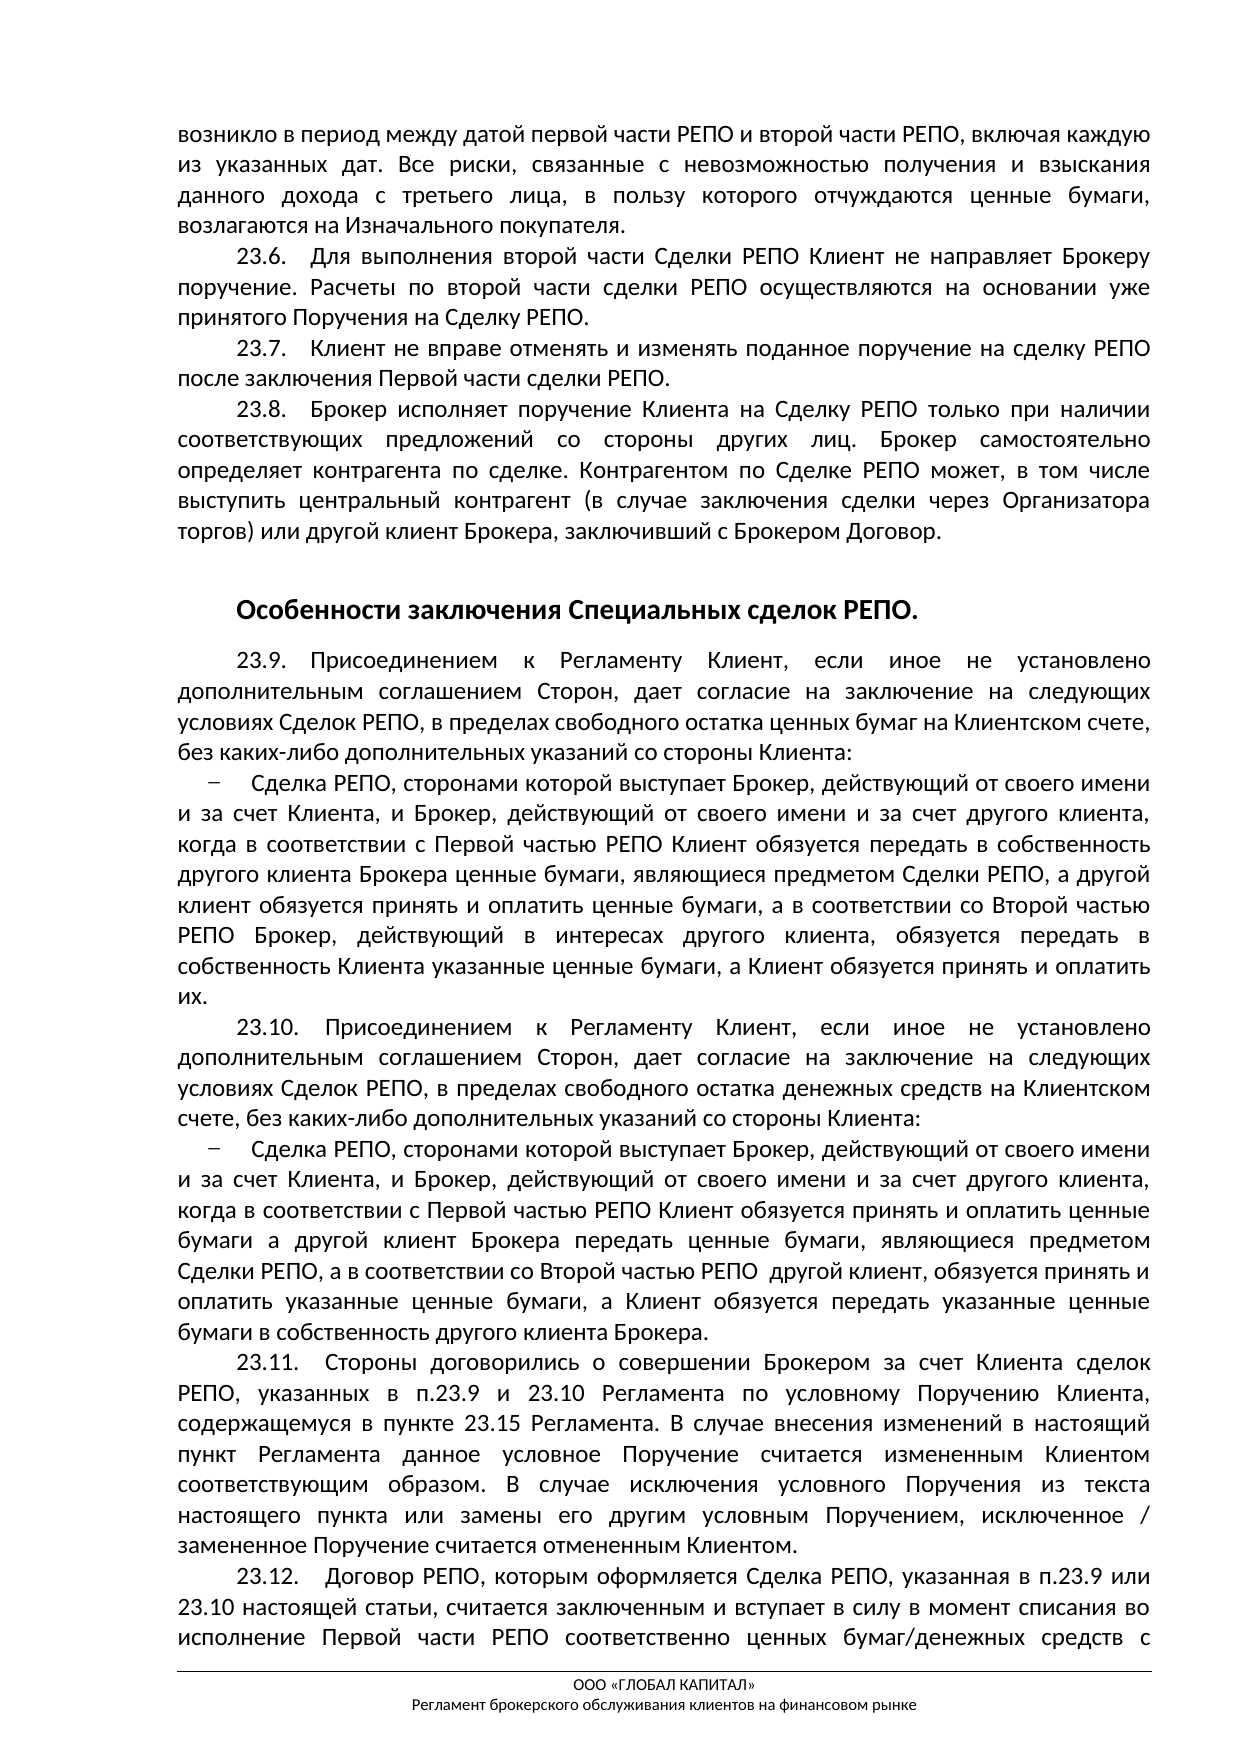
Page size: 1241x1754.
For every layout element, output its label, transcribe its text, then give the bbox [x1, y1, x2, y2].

list Сделка РЕПО, сторонами которой выступает Брокер, действующий от своего имени и за счет Клиента, и Брокер, действующий от своего имени и за счет другого клиента, когда в соответствии с Первой частью РЕПО Клиент обязуется передать в собственность другого клиента Брокера ценные бумаги, являющиеся предметом Сделки РЕПО, а другой клиент обязуется принять и оплатить ценные бумаги, а в соответствии со Второй частью РЕПО Брокер, действующий в интересах другого клиента, обязуется передать в собственность Клиента указанные ценные бумаги, а Клиент обязуется принять и оплатить их. [177, 767, 1152, 1011]
list Присоединением к Регламенту Клиент, если иное не установлено дополнительным соглашением Сторон, дает согласие на заключение на следующих условиях Сделок РЕПО, в пределах свободного остатка ценных бумаг на Клиентском счете, без каких-либо дополнительных указаний со стороны Клиента: [177, 644, 1152, 767]
list Стороны договорились о совершении Брокером за счет Клиента сделок РЕПО, указанных в п.23.9 и 23.10 Регламента по условному Поручению Клиента, содержащемуся в пункте 23.15 Регламента. В случае внесения изменений в настоящий пункт Регламента данное условное Поручение считается измененным Клиентом соответствующим образом. В случае исключения условного Поручения из текста настоящего пункта или замены его другим условным Поручением, исключенное / замененное Поручение считается отмененным Клиентом. [177, 1347, 1152, 1560]
text Особенности заключения Специальных сделок РЕПО. [177, 591, 1152, 627]
list Для выполнения второй части Сделки РЕПО Клиент не направляет Брокеру поручение. Расчеты по второй части сделки РЕПО осуществляются на основании уже принятого Поручения на Сделку РЕПО. [177, 240, 1152, 332]
list Сделка РЕПО, сторонами которой выступает Брокер, действующий от своего имени и за счет Клиента, и Брокер, действующий от своего имени и за счет другого клиента, когда в соответствии с Первой частью РЕПО Клиент обязуется принять и оплатить ценные бумаги а другой клиент Брокера передать ценные бумаги, являющиеся предметом Сделки РЕПО, а в соответствии со Второй частью РЕПО другой клиент, обязуется принять и оплатить указанные ценные бумаги, а Клиент обязуется передать указанные ценные бумаги в собственность другого клиента Брокера. [177, 1133, 1152, 1347]
list Клиент не вправе отменять и изменять поданное поручение на сделку РЕПО после заключения Первой части сделки РЕПО. [177, 332, 1152, 393]
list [177, 1560, 1152, 1652]
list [177, 118, 1152, 240]
list Присоединением к Регламенту Клиент, если иное не установлено дополнительным соглашением Сторон, дает согласие на заключение на следующих условиях Сделок РЕПО, в пределах свободного остатка денежных средств на Клиентском счете, без каких-либо дополнительных указаний со стороны Клиента: [177, 1011, 1152, 1133]
list Брокер исполняет поручение Клиента на Сделку РЕПО только при наличии соответствующих предложений со стороны других лиц. Брокер самостоятельно определяет контрагента по сделке. Контрагентом по Сделке РЕПО может, в том числе выступить центральный контрагент (в случае заключения сделки через Организатора торгов) или другой клиент Брокера, заключивший с Брокером Договор. [177, 393, 1152, 545]
